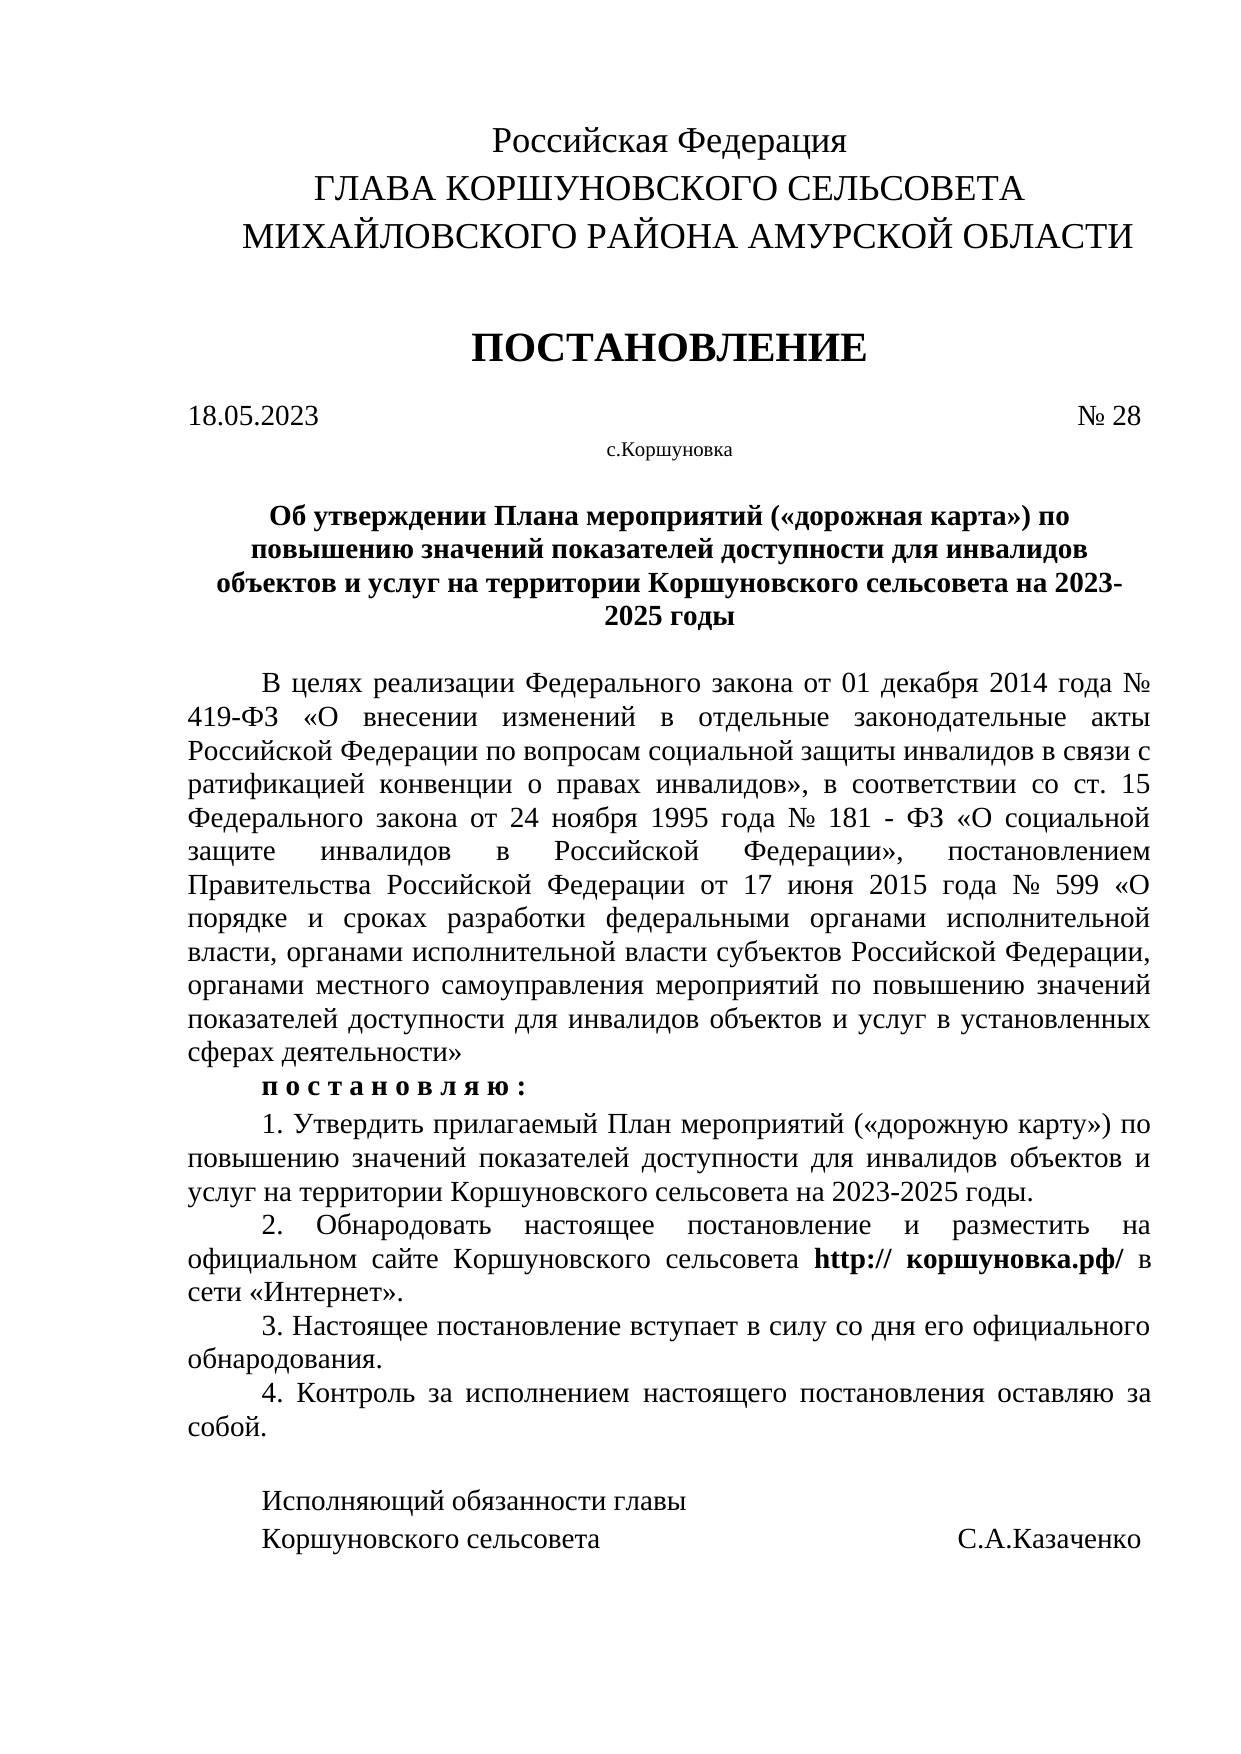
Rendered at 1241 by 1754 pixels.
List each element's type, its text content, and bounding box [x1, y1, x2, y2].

text ПОСТАНОВЛЕНИЕ [187, 322, 1152, 370]
text В целях реализации Федерального закона от 01 декабря 2014 года № 419-ФЗ «О внесении изменений в отдельные законодательные акты Российской Федерации по вопросам социальной защиты инвалидов в связи с ратификацией конвенции о правах инвалидов», в соответствии со ст. 15 Федерального закона от 24 ноября 1995 года № 181 - ФЗ «О социальной защите инвалидов в Российской Федерации», постановлением Правительства Российской Федерации от 17 июня 2015 года № 599 «О порядке и сроках разработки федеральными органами исполнительной власти, органами исполнительной власти субъектов Российской Федерации, органами местного самоуправления мероприятий по повышению значений показателей доступности для инвалидов объектов и услуг в установленных сферах деятельности» [187, 666, 1152, 1068]
text Исполняющий обязанности главы [187, 1483, 1152, 1516]
text Российская Федерация [187, 118, 1152, 160]
text п о с т а н о в л я ю : [187, 1068, 1152, 1102]
text ГЛАВА КОРШУНОВСКОГО СЕЛЬСОВЕТА [187, 166, 1152, 208]
text 1. Утвердить прилагаемый План мероприятий («дорожную карту») по повышению значений показателей доступности для инвалидов объектов и услуг на территории Коршуновского сельсовета на 2023-2025 годы. [187, 1107, 1152, 1207]
text 4. Контроль за исполнением настоящего постановления оставляю за собой. [187, 1375, 1152, 1444]
text Об утверждении Плана мероприятий («дорожная карта») по повышению значений показателей доступности для инвалидов объектов и услуг на территории Коршуновского сельсовета на 2023-2025 годы [187, 498, 1152, 632]
text 3. Настоящее постановление вступает в силу со дня его официального обнародования. [187, 1308, 1152, 1375]
text МИХАЙЛОВСКОГО РАЙОНА АМУРСКОЙ ОБЛАСТИ [187, 214, 1152, 257]
text с.Коршуновка [187, 437, 1152, 461]
text 2. Обнародовать настоящее постановление и разместить на официальном сайте Коршуновского сельсовета http:// коршуновка.рф/ в сети «Интернет». [187, 1207, 1152, 1308]
text Коршуновского сельсовета С.А.Казаченко [187, 1521, 1152, 1555]
text 18.05.2023 № 28 [187, 398, 1152, 432]
